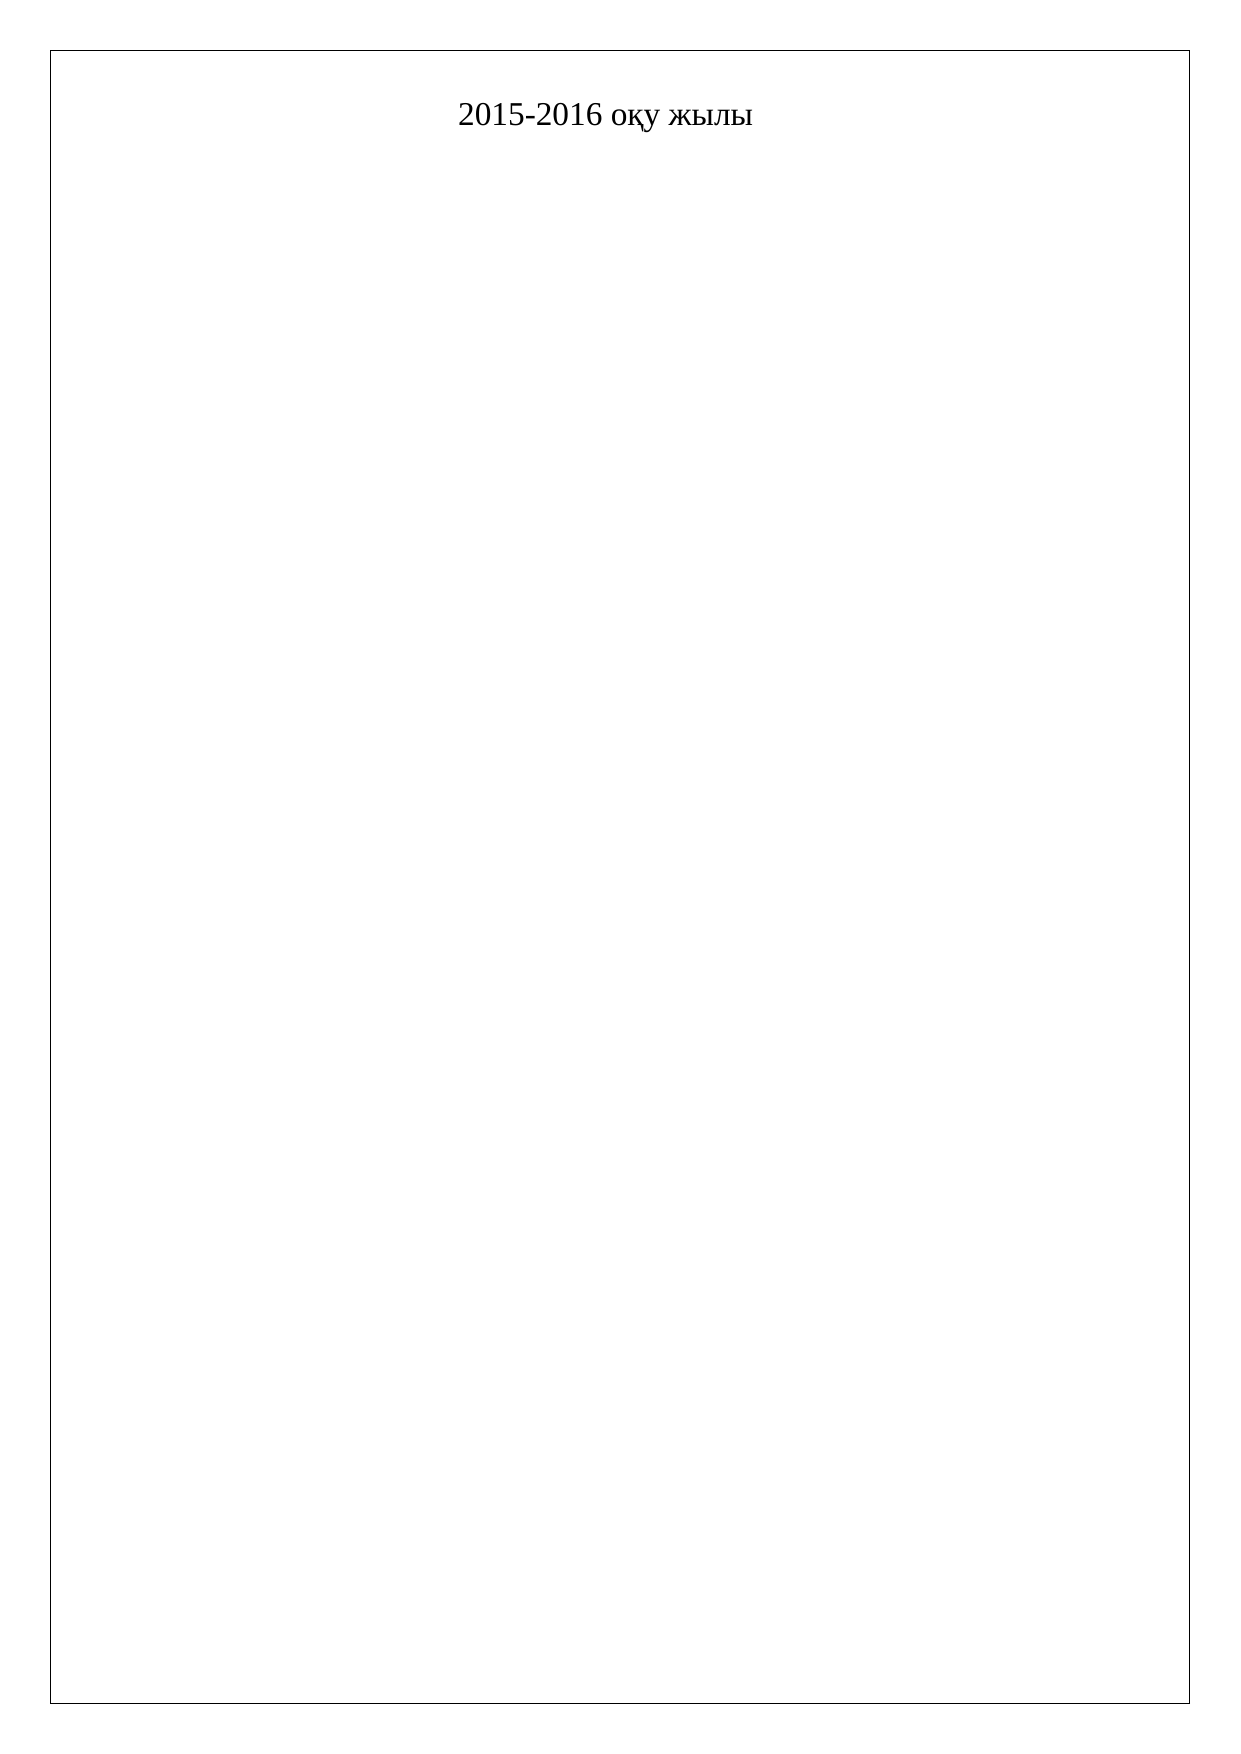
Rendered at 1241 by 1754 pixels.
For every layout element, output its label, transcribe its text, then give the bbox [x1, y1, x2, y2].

text 2015-2016 оқу жылы [133, 94, 1078, 133]
